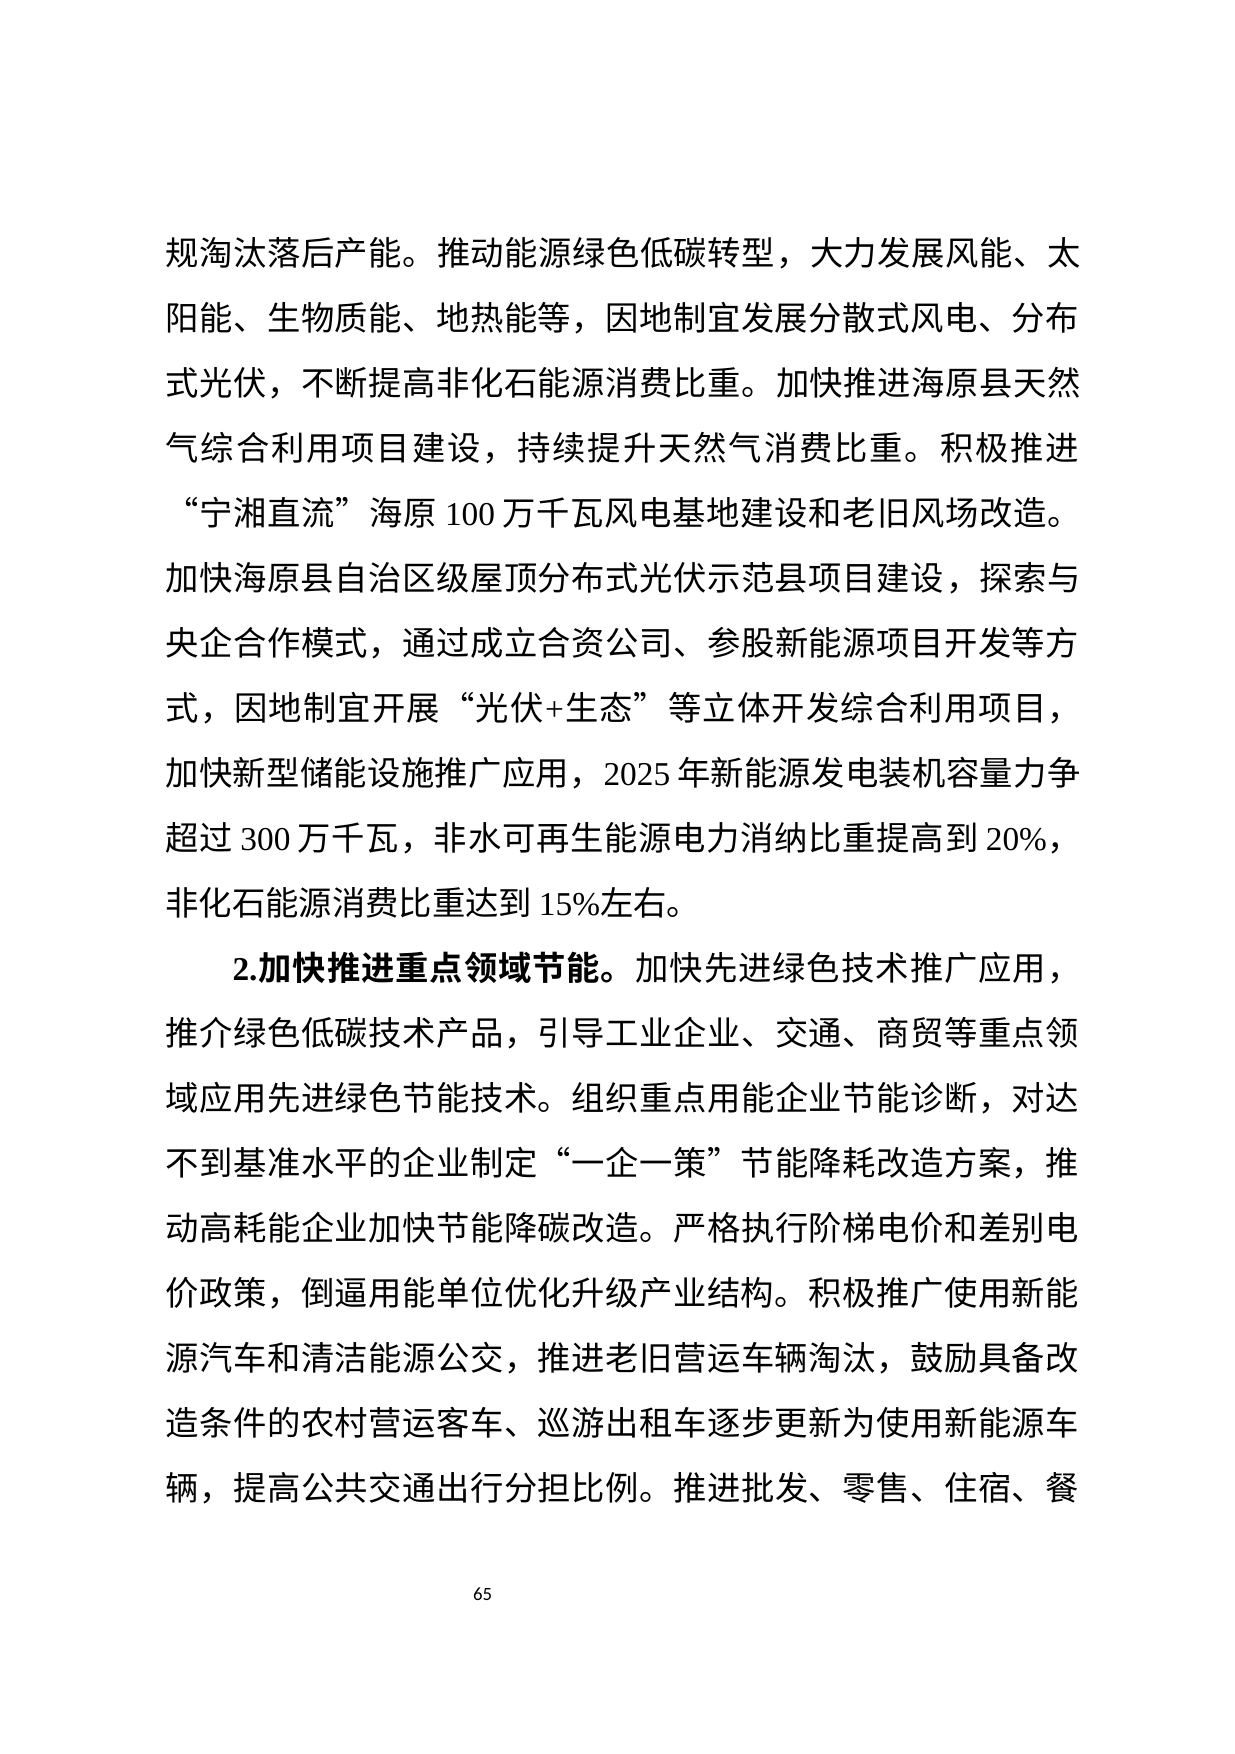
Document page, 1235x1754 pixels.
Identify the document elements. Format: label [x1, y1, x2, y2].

text [165, 933, 1081, 1518]
text [165, 218, 1081, 933]
